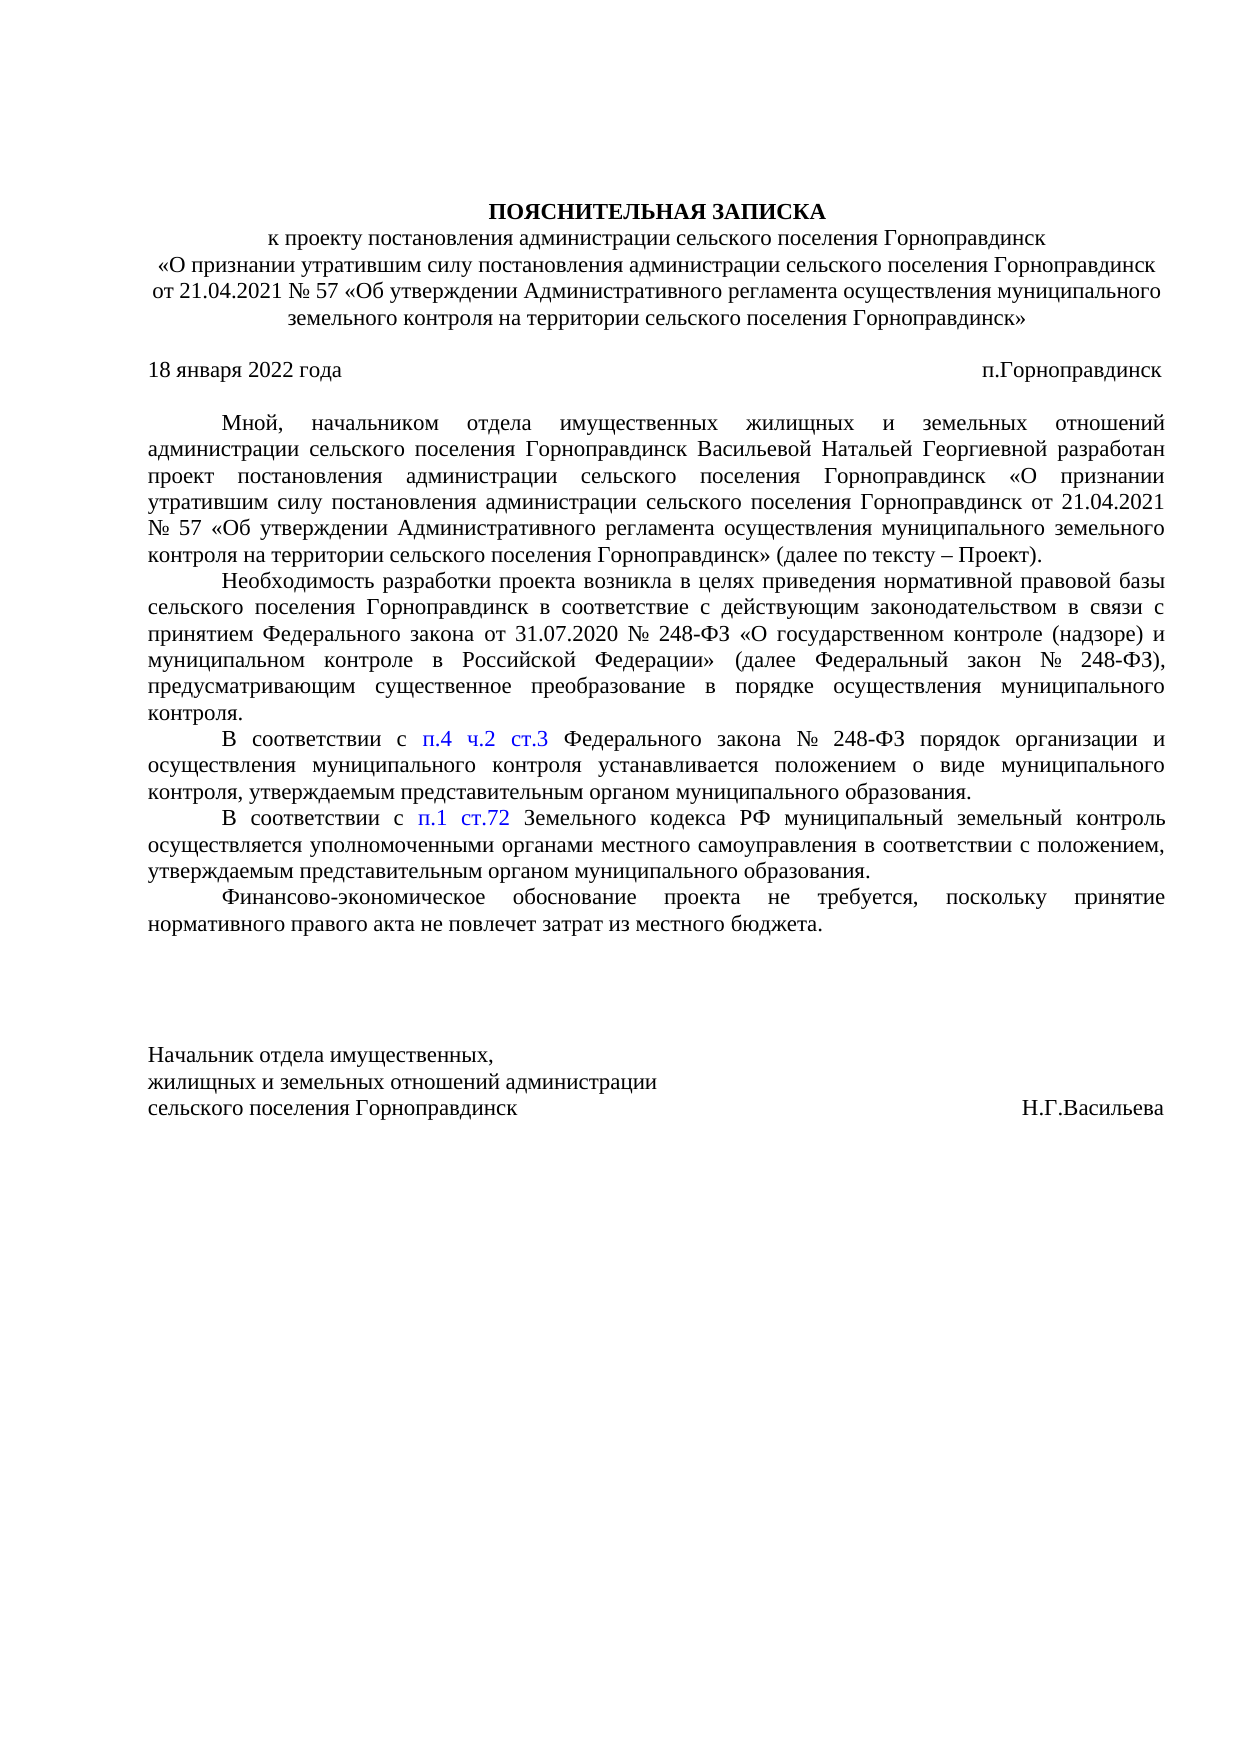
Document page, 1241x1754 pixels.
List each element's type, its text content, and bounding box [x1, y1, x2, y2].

text к проекту постановления администрации сельского поселения Горноправдинск [148, 224, 1167, 251]
text жилищных и земельных отношений администрации [148, 1068, 1167, 1094]
text 18 января 2022 года п.Горноправдинск [148, 356, 1167, 383]
text В соответствии с п.1 ст.72 Земельного кодекса РФ муниципальный земельный контроль осуществляется уполномоченными органами местного самоуправления в соответствии с положением, утверждаемым представительным органом муниципального образования. [148, 804, 1167, 883]
text «О признании утратившим силу постановления администрации сельского поселения Горноправдинск от 21.04.2021 № 57 «Об утверждении Административного регламента осуществления муниципального земельного контроля на территории сельского поселения Горноправдинск» [148, 251, 1167, 330]
text В соответствии с п.4 ч.2 ст.3 Федерального закона № 248-ФЗ порядок организации и осуществления муниципального контроля устанавливается положением о виде муниципального контроля, утверждаемым представительным органом муниципального образования. [148, 725, 1167, 804]
text Необходимость разработки проекта возникла в целях приведения нормативной правовой базы сельского поселения Горноправдинск в соответствие с действующим законодательством в связи с принятием Федерального закона от 31.07.2020 № 248-ФЗ «О государственном контроле (надзоре) и муниципальном контроле в Российской Федерации» (далее Федеральный закон № 248-ФЗ), предусматривающим существенное преобразование в порядке осуществления муниципального контроля. [148, 567, 1167, 725]
text Мной, начальником отдела имущественных жилищных и земельных отношений администрации сельского поселения Горноправдинск Васильевой Натальей Георгиевной разработан проект постановления администрации сельского поселения Горноправдинск «О признании утратившим силу постановления администрации сельского поселения Горноправдинск от 21.04.2021 № 57 «Об утверждении Административного регламента осуществления муниципального земельного контроля на территории сельского поселения Горноправдинск» (далее по тексту – Проект). [148, 409, 1167, 567]
text ПОЯСНИТЕЛЬНАЯ ЗАПИСКА [148, 198, 1167, 224]
text Финансово-экономическое обоснование проекта не требуется, поскольку принятие нормативного правого акта не повлечет затрат из местного бюджета. [148, 883, 1167, 936]
text Начальник отдела имущественных, [148, 1041, 1167, 1068]
text сельского поселения Горноправдинск Н.Г.Васильева [148, 1094, 1167, 1121]
